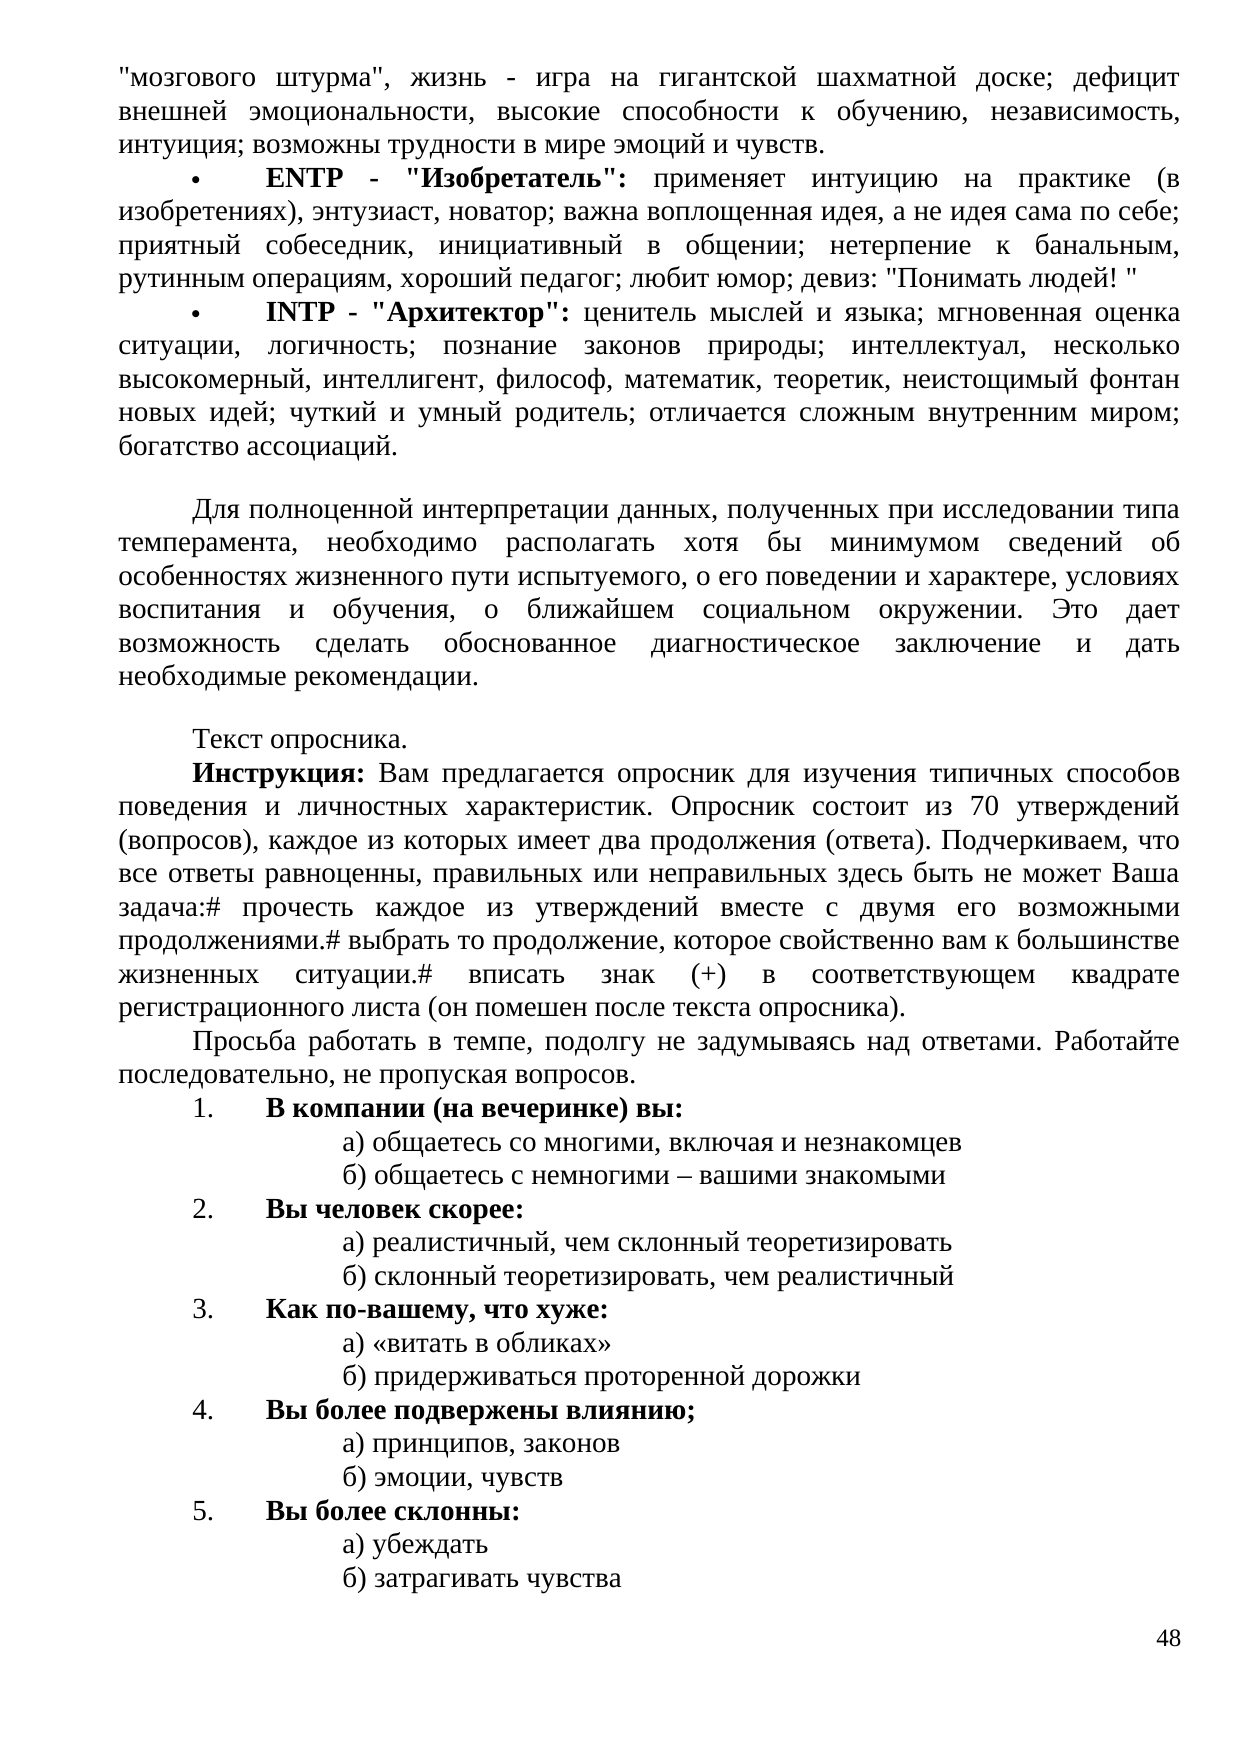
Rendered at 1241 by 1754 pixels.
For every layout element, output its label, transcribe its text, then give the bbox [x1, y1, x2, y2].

text а) общаетесь со многими, включая и незнакомцев [342, 1124, 1181, 1157]
list INTP - "Архитектор": ценитель мыслей и языка; мгновенная оценка ситуации, логичность; познание законов природы; интеллектуал, несколько высокомерный, интеллигент, философ, математик, теоретик, неистощимый фонтан новых идей; чуткий и умный родитель; отличается сложным внутренним миром; богатство ассоциаций. [118, 294, 1181, 462]
list Вы человек скорее: [118, 1191, 1181, 1224]
text б) придерживаться проторенной дорожки [342, 1358, 1181, 1392]
text а) «витать в обликах» [342, 1325, 1181, 1358]
text Инструкция: Вам предлагается опросник для изучения типичных способов поведения и личностных характеристик. Опросник состоит из 70 утверждений (вопросов), каждое из которых имеет два продолжения (ответа). Подчеркиваем, что все ответы равноценны, правильных или неправильных здесь быть не может Ваша задача:# прочесть каждое из утверждений вместе с двумя его возможными продолжениями.# выбрать то продолжение, которое свойственно вам к большинстве жизненных ситуации.# вписать знак (+) в соответствующем квадрате регистрационного листа (он помешен после текста опросника). [118, 755, 1181, 1023]
text Для полноценной интерпретации данных, полученных при исследовании типа темперамента, необходимо располагать хотя бы минимумом сведений об особенностях жизненного пути испытуемого, о его поведении и характере, условиях воспитания и обучения, о ближайшем социальном окружении. Это дает возможность сделать обоснованное диагностическое заключение и дать необходимые рекомендации. [118, 491, 1181, 692]
text а) принципов, законов [342, 1426, 1181, 1459]
text Просьба работать в темпе, подолгу не задумываясь над ответами. Работайте последовательно, не пропуская вопросов. [118, 1023, 1181, 1090]
list ENTP - "Изобретатель": применяет интуицию на практике (в изобретениях), энтузиаст, новатор; важна воплощенная идея, а не идея сама по себе; приятный собеседник, инициативный в общении; нетерпение к банальным, рутинным операциям, хороший педагог; любит юмор; девиз: "Понимать людей! " [118, 160, 1181, 294]
text б) склонный теоретизировать, чем реалистичный [342, 1258, 1181, 1291]
text б) эмоции, чувств [342, 1459, 1181, 1493]
text Текст опросника. [118, 721, 1181, 755]
list Вы более подвержены влиянию; [118, 1392, 1181, 1426]
text а) убеждать [342, 1526, 1181, 1560]
text б) затрагивать чувства [342, 1560, 1181, 1593]
list В компании (на вечеринке) вы: [118, 1090, 1181, 1124]
text а) реалистичный, чем склонный теоретизировать [342, 1224, 1181, 1258]
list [118, 59, 1181, 160]
list Как по-вашему, что хуже: [118, 1291, 1181, 1325]
text б) общаетесь с немногими – вашими знакомыми [342, 1157, 1181, 1191]
list Вы более склонны: [118, 1493, 1181, 1526]
